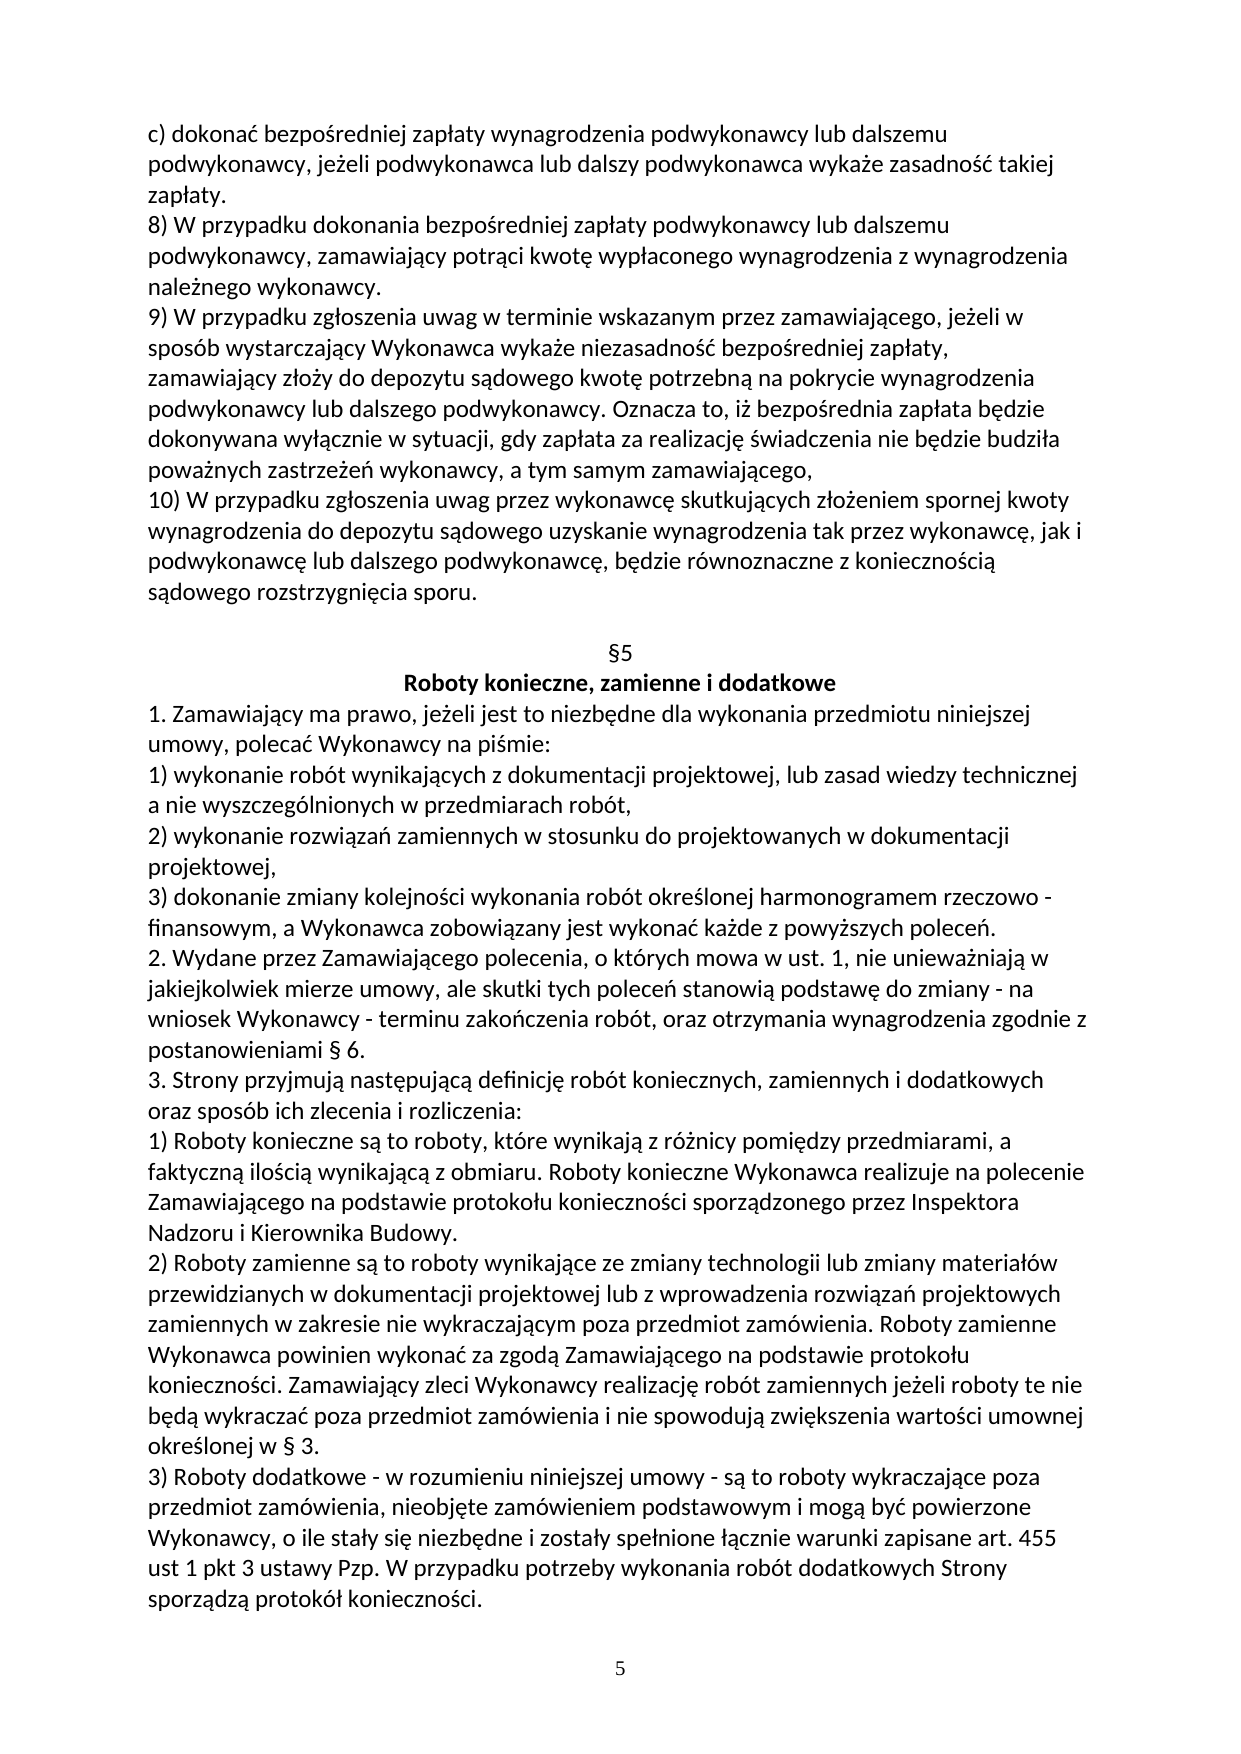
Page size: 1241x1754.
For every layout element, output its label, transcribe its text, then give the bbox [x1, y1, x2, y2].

text 1) Roboty konieczne są to roboty, które wynikają z różnicy pomiędzy przedmiarami, a faktyczną ilością wynikającą z obmiaru. Roboty konieczne Wykonawca realizuje na polecenie Zamawiającego na podstawie protokołu konieczności sporządzonego przez Inspektora Nadzoru i Kierownika Budowy. [148, 1125, 1092, 1247]
text 8) W przypadku dokonania bezpośredniej zapłaty podwykonawcy lub dalszemu podwykonawcy, zamawiający potrąci kwotę wypłaconego wynagrodzenia z wynagrodzenia należnego wykonawcy. [148, 210, 1092, 301]
text 2. Wydane przez Zamawiającego polecenia, o których mowa w ust. 1, nie unieważniają w jakiejkolwiek mierze umowy, ale skutki tych poleceń stanowią podstawę do zmiany - na wniosek Wykonawcy - terminu zakończenia robót, oraz otrzymania wynagrodzenia zgodnie z postanowieniami § 6. [148, 942, 1092, 1064]
text 10) W przypadku zgłoszenia uwag przez wykonawcę skutkujących złożeniem spornej kwoty wynagrodzenia do depozytu sądowego uzyskanie wynagrodzenia tak przez wykonawcę, jak i podwykonawcę lub dalszego podwykonawcę, będzie równoznaczne z koniecznością sądowego rozstrzygnięcia sporu. [148, 484, 1092, 606]
text 1) wykonanie robót wynikających z dokumentacji projektowej, lub zasad wiedzy technicznej a nie wyszczególnionych w przedmiarach robót, [148, 759, 1092, 820]
text 1. Zamawiający ma prawo, jeżeli jest to niezbędne dla wykonania przedmiotu niniejszej umowy, polecać Wykonawcy na piśmie: [148, 698, 1092, 759]
text 3) Roboty dodatkowe - w rozumieniu niniejszej umowy - są to roboty wykraczające poza przedmiot zamówienia, nieobjęte zamówieniem podstawowym i mogą być powierzone Wykonawcy, o ile stały się niezbędne i zostały spełnione łącznie warunki zapisane art. 455 ust 1 pkt 3 ustawy Pzp. W przypadku potrzeby wykonania robót dodatkowych Strony sporządzą protokół konieczności. [148, 1461, 1092, 1614]
text 2) Roboty zamienne są to roboty wynikające ze zmiany technologii lub zmiany materiałów przewidzianych w dokumentacji projektowej lub z wprowadzenia rozwiązań projektowych zamiennych w zakresie nie wykraczającym poza przedmiot zamówienia. Roboty zamienne Wykonawca powinien wykonać za zgodą Zamawiającego na podstawie protokołu konieczności. Zamawiający zleci Wykonawcy realizację robót zamiennych jeżeli roboty te nie będą wykraczać poza przedmiot zamówienia i nie spowodują zwiększenia wartości umownej określonej w § 3. [148, 1247, 1092, 1461]
text 3) dokonanie zmiany kolejności wykonania robót określonej harmonogramem rzeczowo - finansowym, a Wykonawca zobowiązany jest wykonać każde z powyższych poleceń. [148, 881, 1092, 942]
text 3. Strony przyjmują następującą definicję robót koniecznych, zamiennych i dodatkowych oraz sposób ich zlecenia i rozliczenia: [148, 1064, 1092, 1125]
text 9) W przypadku zgłoszenia uwag w terminie wskazanym przez zamawiającego, jeżeli w [148, 301, 1092, 332]
text Roboty konieczne, zamienne i dodatkowe [148, 667, 1092, 698]
text 2) wykonanie rozwiązań zamiennych w stosunku do projektowanych w dokumentacji projektowej, [148, 820, 1092, 881]
text c) dokonać bezpośredniej zapłaty wynagrodzenia podwykonawcy lub dalszemu podwykonawcy, jeżeli podwykonawca lub dalszy podwykonawca wykaże zasadność takiej zapłaty. [148, 118, 1092, 210]
text §5 [148, 637, 1092, 667]
text sposób wystarczający Wykonawca wykaże niezasadność bezpośredniej zapłaty, [148, 332, 1092, 362]
text zamawiający złoży do depozytu sądowego kwotę potrzebną na pokrycie wynagrodzenia podwykonawcy lub dalszego podwykonawcy. Oznacza to, iż bezpośrednia zapłata będzie dokonywana wyłącznie w sytuacji, gdy zapłata za realizację świadczenia nie będzie budziła poważnych zastrzeżeń wykonawcy, a tym samym zamawiającego, [148, 362, 1092, 484]
